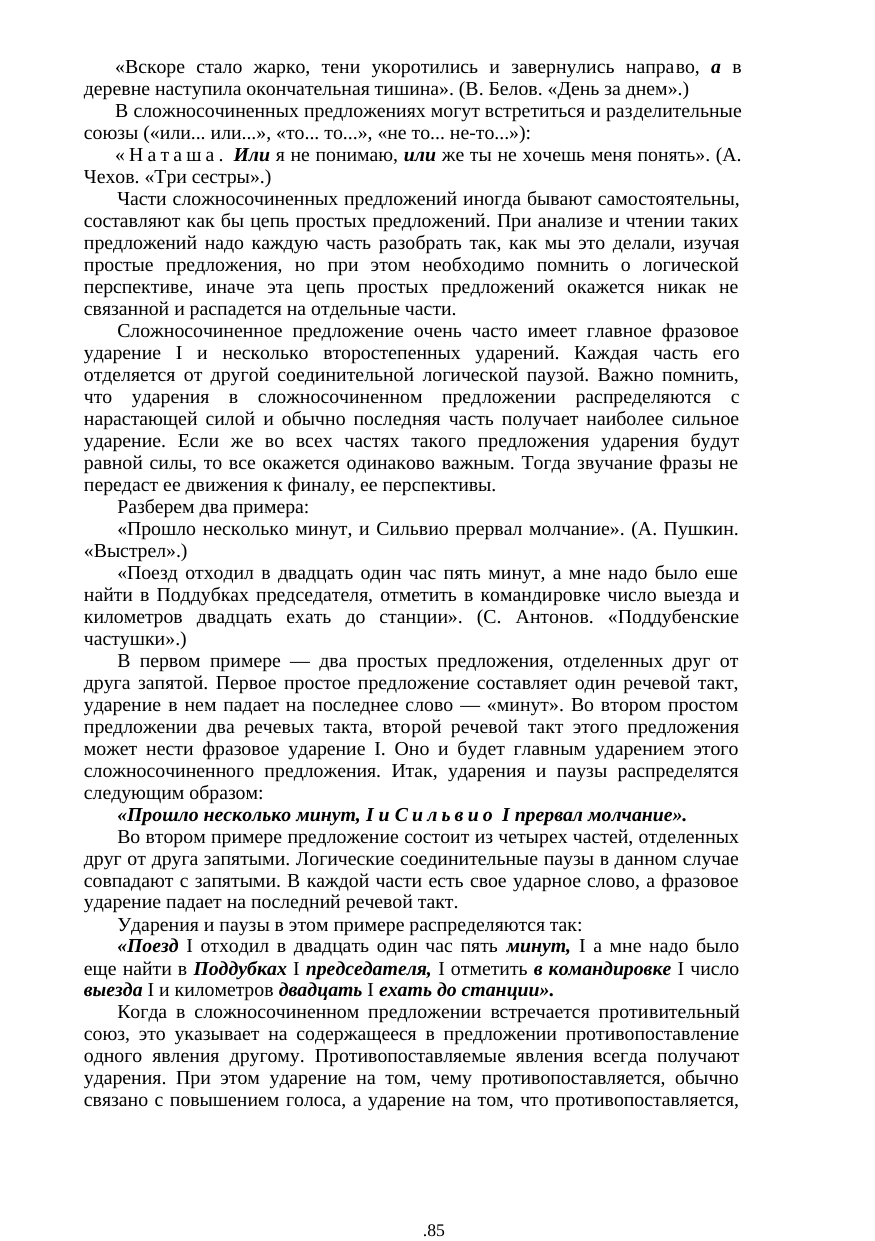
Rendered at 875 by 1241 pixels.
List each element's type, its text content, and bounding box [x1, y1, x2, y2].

text «Прошло несколько минут, I и Сильвио I прервал молчание». [84, 803, 739, 826]
text «Поезд отходил в двадцать один час пять минут, а мне надо было еше найти в Поддубках председателя, отметить в командировке число выезда и километров двадцать ехать до станции». (С. Антонов. «Поддубенские частушки».) [84, 562, 739, 650]
text Во втором примере предложение состоит из четырех частей, отделенных друг от друга запятыми. Логические соединительные паузы в данном случае совпадают с запятыми. В каждой части есть свое ударное слово, а фразовое ударение падает на последний речевой такт. [84, 826, 739, 913]
text Разберем два примера: [84, 496, 744, 518]
text «Прошло несколько минут, и Сильвио прервал молчание». (А. Пушкин. «Выстрел».) [84, 518, 739, 562]
text Сложносочиненное предложение очень часто имеет главное фразовое ударение I и несколько второстепенных ударений. Каждая часть его отделяется от другой соединительной логической паузой. Важно помнить, что ударения в сложносочиненном предложении распределяются с нарастающей силой и обычно последняя часть получает наиболее сильное ударение. Если же во всех частях такого предложения ударения будут равной силы, то все окажется одинаково важным. Тогда звучание фразы не передаст ее движения к финалу, ее перспективы. [84, 320, 739, 496]
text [84, 1001, 739, 1111]
text В сложносочиненных предложениях могут встретиться и разделительные союзы («или... или...», «то... то...», «не то... не-то...»): [84, 100, 742, 144]
text Части сложносочиненных предложений иногда бывают самостоятельны, составляют как бы цепь простых предложений. При анализе и чтении таких предложений надо каждую часть разобрать так, как мы это делали, изучая простые предложения, но при этом необходимо помнить о логической перспективе, иначе эта цепь простых предложений окажется никак не связанной и распадется на отдельные части. [84, 188, 739, 320]
text «Наташа. Или я не понимаю, или же ты не хочешь меня понять». (А. Чехов. «Три сестры».) [84, 144, 742, 188]
text Ударения и паузы в этом примере распределяются так: [84, 913, 744, 935]
text «Вскоре стало жарко, тени укоротились и завернулись направо, а в деревне наступила окончательная тишина». (В. Белов. «День за днем».) [84, 56, 742, 100]
text В первом примере — два простых предложения, отделенных друг от друга запятой. Первое простое предложение составляет один речевой такт, ударение в нем падает на последнее слово — «минут». Во втором простом предложении два речевых такта, второй речевой такт этого предложения может нести фразовое ударение I. Оно и будет главным ударением этого сложносочиненного предложения. Итак, ударения и паузы распределятся следующим образом: [84, 650, 739, 803]
text «Поезд I отходил в двадцать один час пять минут, I а мне надо было еще найти в Поддубках I председателя, I отметить в командировке I число выезда I и километров двадцать I ехать до станции». [84, 935, 739, 1001]
